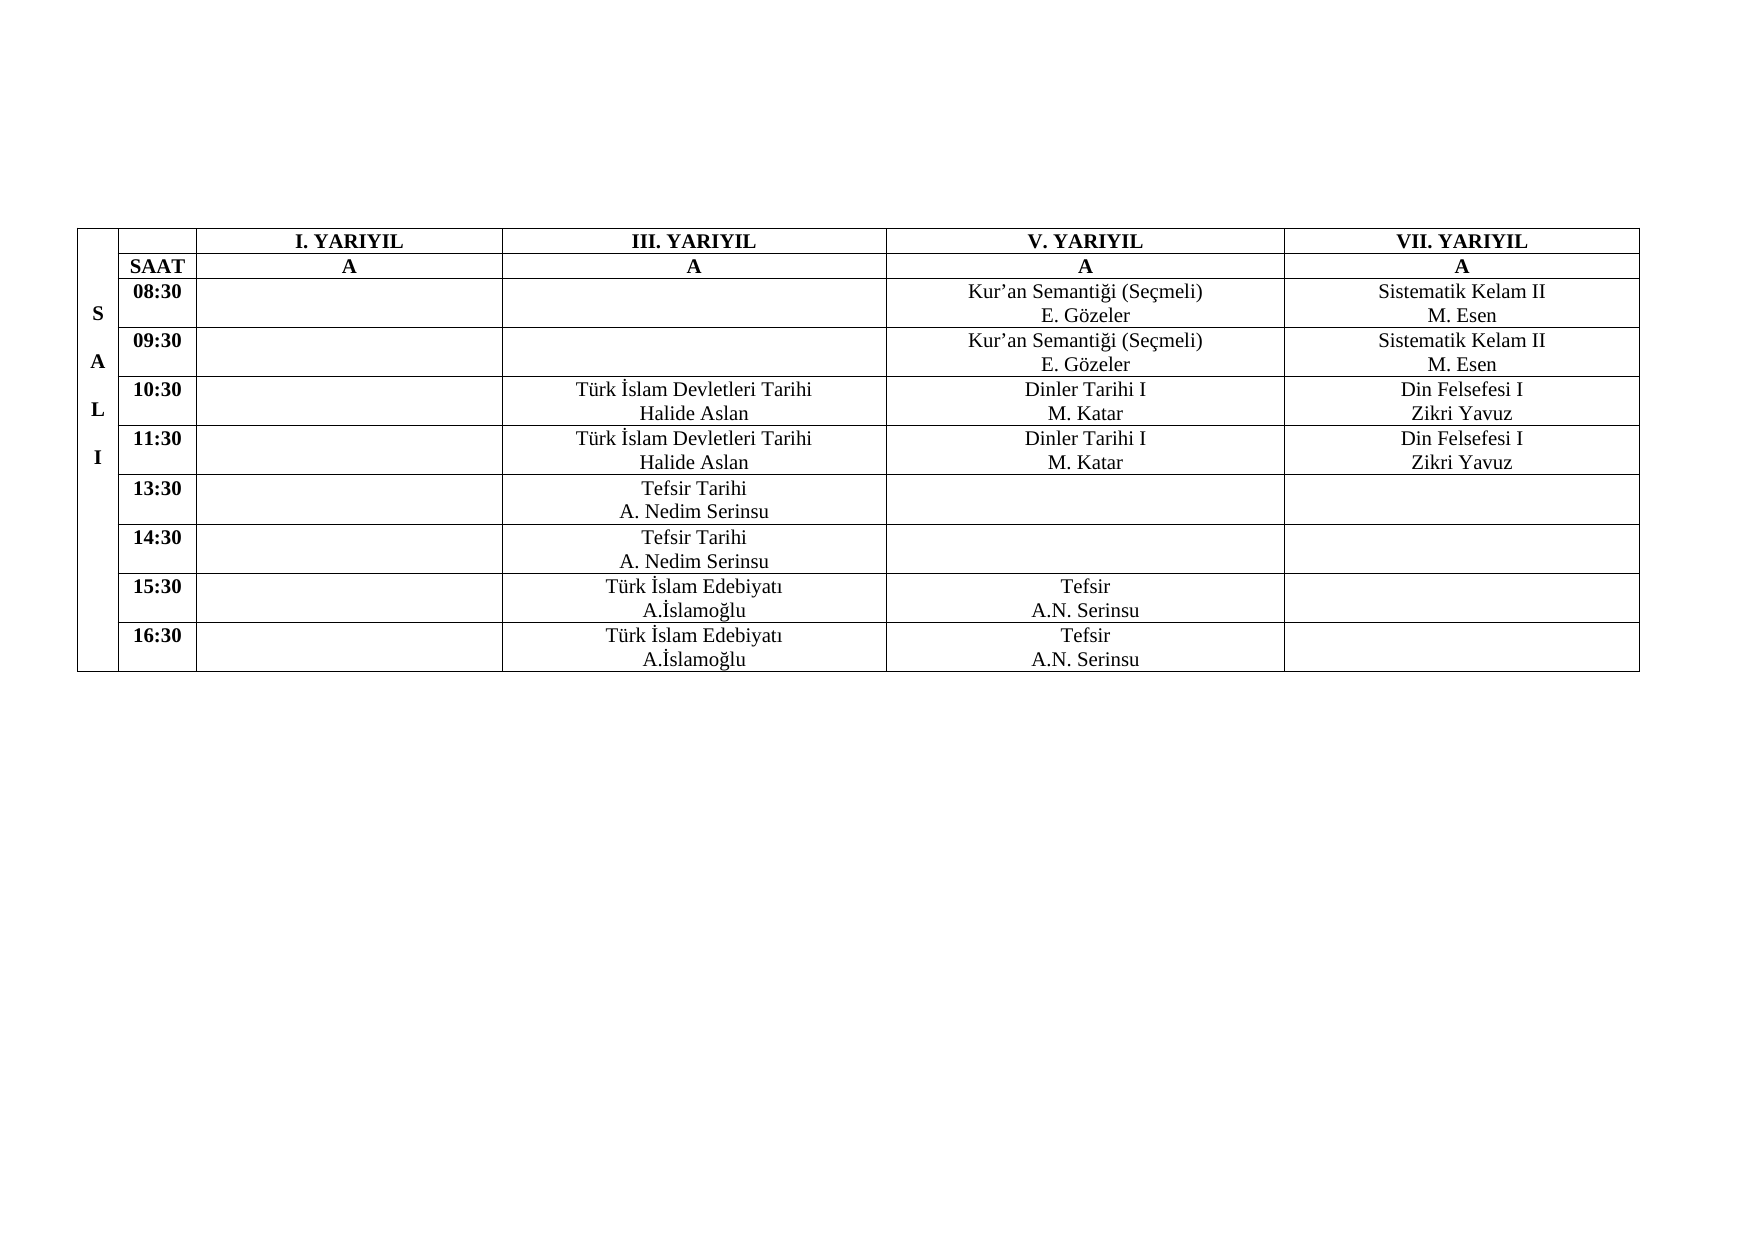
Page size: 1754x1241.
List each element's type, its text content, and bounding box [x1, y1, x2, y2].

table_cell Türk İslam Devletleri Tarihi Halide Aslan [503, 377, 886, 425]
table_cell A [1285, 254, 1639, 278]
table_cell Sistematik Kelam II M. Esen [1285, 328, 1639, 376]
table_cell [197, 279, 502, 327]
table_cell 13:30 [119, 475, 196, 523]
table_cell [197, 328, 502, 376]
table_cell [197, 377, 502, 425]
table_cell [1285, 623, 1639, 671]
table_cell A [887, 254, 1284, 278]
table_cell 09:30 [119, 328, 196, 376]
table_cell [197, 623, 502, 671]
table_cell [197, 426, 502, 474]
table_cell Tefsir Tarihi A. Nedim Serinsu [503, 525, 886, 573]
table_cell [1285, 574, 1639, 622]
table_header VII. YARIYIL [1285, 229, 1639, 253]
table_cell A [503, 254, 886, 278]
table_cell [887, 475, 1284, 523]
table_cell 15:30 [119, 574, 196, 622]
table_cell Kur’an Semantiği (Seçmeli) E. Gözeler [887, 328, 1284, 376]
table_cell 14:30 [119, 525, 196, 573]
table_cell Tefsir A.N. Serinsu [887, 574, 1284, 622]
table_cell SAAT [119, 254, 196, 278]
table_cell Dinler Tarihi I M. Katar [887, 377, 1284, 425]
table_cell [197, 525, 502, 573]
table_cell Tefsir A.N. Serinsu [887, 623, 1284, 671]
table_cell 11:30 [119, 426, 196, 474]
table_cell [197, 574, 502, 622]
table_cell Türk İslam Devletleri Tarihi Halide Aslan [503, 426, 886, 474]
table_header [119, 229, 196, 253]
table_header V. YARIYIL [887, 229, 1284, 253]
table_cell [503, 328, 886, 376]
table_cell [197, 475, 502, 523]
table_header I. YARIYIL [197, 229, 502, 253]
table_cell 08:30 [119, 279, 196, 327]
table_cell Din Felsefesi I Zikri Yavuz [1285, 426, 1639, 474]
table_cell 10:30 [119, 377, 196, 425]
table_header III. YARIYIL [503, 229, 886, 253]
table_cell Dinler Tarihi I M. Katar [887, 426, 1284, 474]
table_cell [1285, 475, 1639, 523]
table_cell Türk İslam Edebiyatı A.İslamoğlu [503, 623, 886, 671]
table_cell Din Felsefesi I Zikri Yavuz [1285, 377, 1639, 425]
table_cell [887, 525, 1284, 573]
table_cell Sistematik Kelam II M. Esen [1285, 279, 1639, 327]
table_cell Kur’an Semantiği (Seçmeli) E. Gözeler [887, 279, 1284, 327]
table_cell A [197, 254, 502, 278]
table_cell Türk İslam Edebiyatı A.İslamoğlu [503, 574, 886, 622]
table_cell [1285, 525, 1639, 573]
table_header S A L I [78, 229, 118, 671]
table_cell [503, 279, 886, 327]
table_cell Tefsir Tarihi A. Nedim Serinsu [503, 475, 886, 523]
table_cell 16:30 [119, 623, 196, 671]
